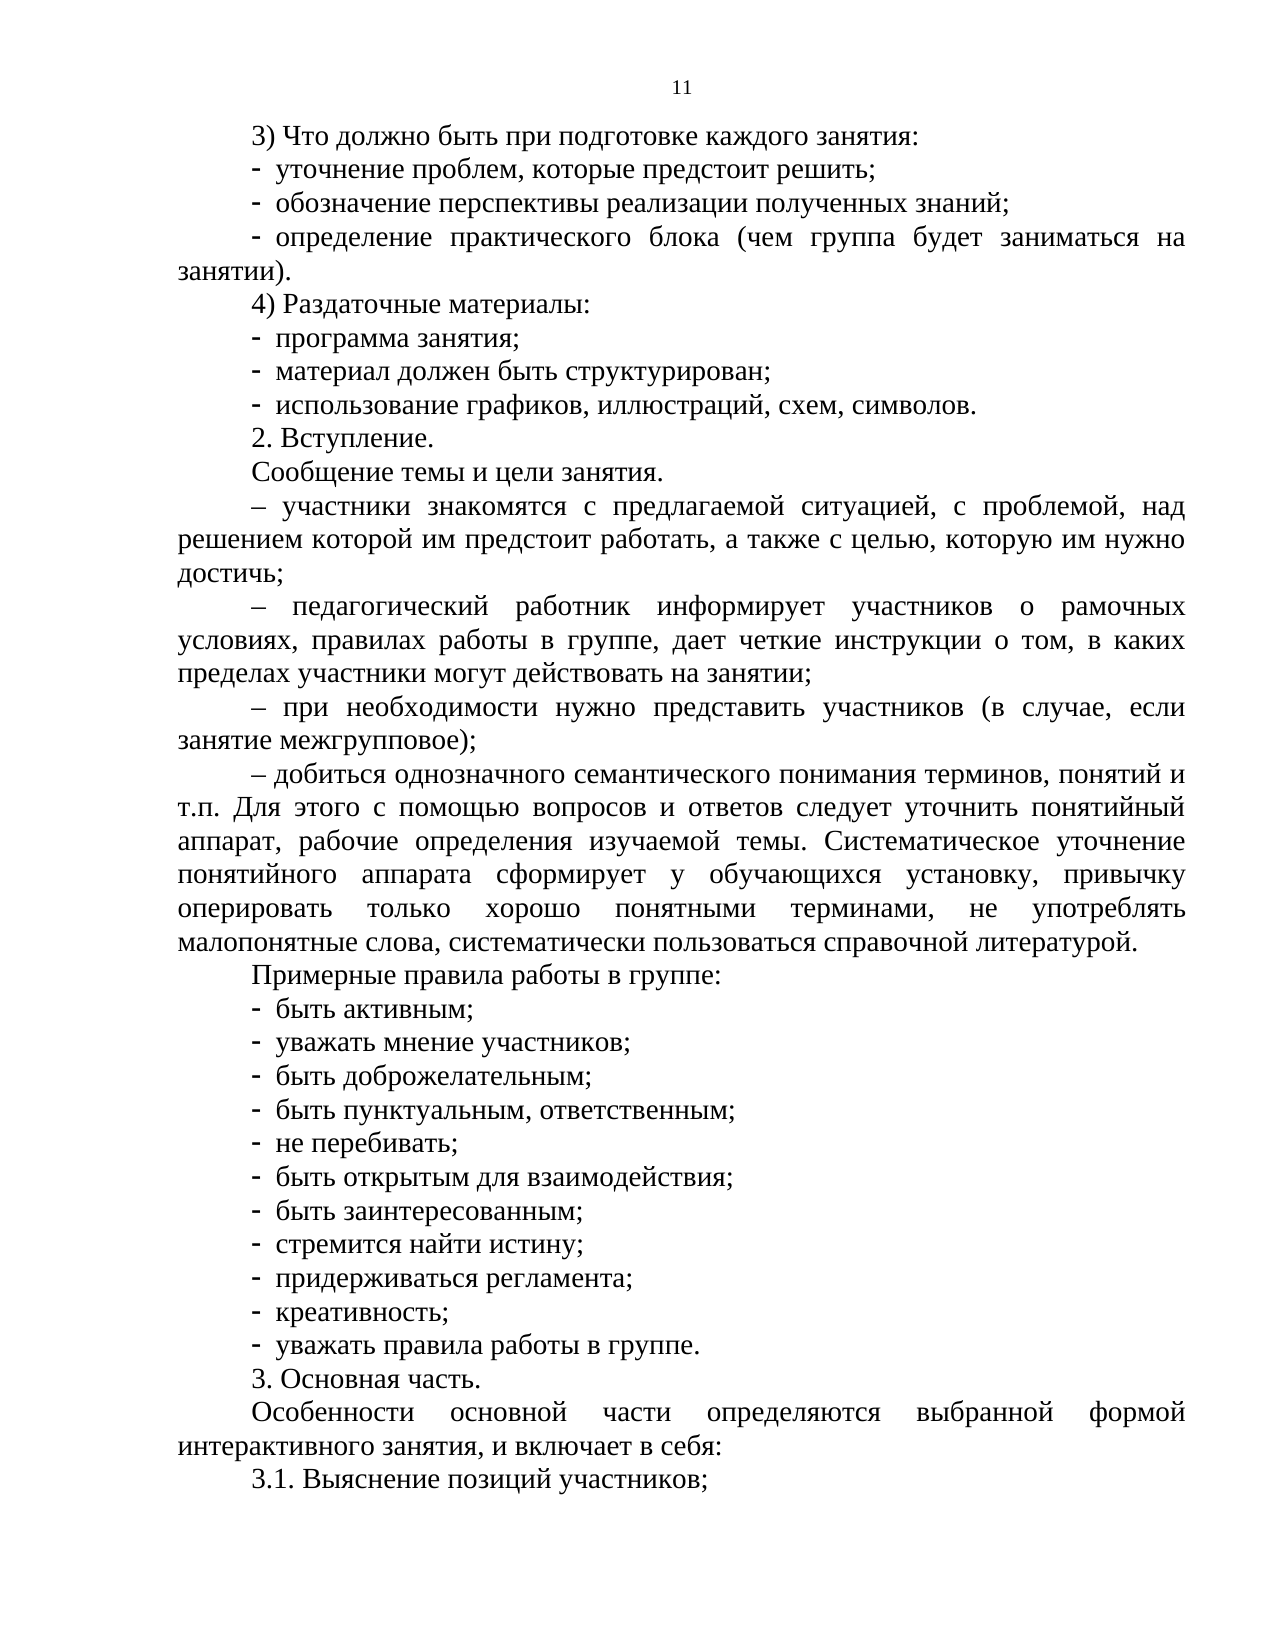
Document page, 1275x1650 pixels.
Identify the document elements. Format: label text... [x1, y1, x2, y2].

list быть открытым для взаимодействия; [177, 1159, 1186, 1193]
text 3) Что должно быть при подготовке каждого занятия: [177, 118, 1186, 152]
text – педагогический работник информирует участников о рамочных условиях, правилах работы в группе, дает четкие инструкции о том, в каких пределах участники могут действовать на занятии; [177, 588, 1186, 689]
text Примерные правила работы в группе: [177, 957, 1186, 991]
list использование графиков, иллюстраций, схем, символов. [177, 387, 1186, 421]
text – при необходимости нужно представить участников (в случае, если занятие межгрупповое); [177, 689, 1186, 756]
text 3. Основная часть. [177, 1361, 1186, 1394]
list придерживаться регламента; [177, 1260, 1186, 1294]
list быть заинтересованным; [177, 1193, 1186, 1226]
list программа занятия; [177, 320, 1186, 353]
text 2. Вступление. [177, 421, 1186, 454]
text Сообщение темы и цели занятия. [177, 454, 1186, 488]
list стремится найти истину; [177, 1226, 1186, 1260]
text 4) Раздаточные материалы: [177, 286, 1186, 320]
text 3.1. Выяснение позиций участников; [177, 1462, 1186, 1495]
list уточнение проблем, которые предстоит решить; [177, 152, 1186, 185]
list уважать правила работы в группе. [177, 1327, 1186, 1361]
text – участники знакомятся с предлагаемой ситуацией, с проблемой, над решением которой им предстоит работать, а также с целью, которую им нужно достичь; [177, 488, 1186, 588]
text – добиться однозначного семантического понимания терминов, понятий и т.п. Для этого с помощью вопросов и ответов следует уточнить понятийный аппарат, рабочие определения изучаемой темы. Систематическое уточнение понятийного аппарата сформирует у обучающихся установку, привычку оперировать только хорошо понятными терминами, не употреблять малопонятные слова, систематически пользоваться справочной литературой. [177, 756, 1186, 957]
list быть пунктуальным, ответственным; [177, 1092, 1186, 1125]
list быть доброжелательным; [177, 1058, 1186, 1092]
list материал должен быть структурирован; [177, 353, 1186, 387]
list определение практического блока (чем группа будет заниматься на занятии). [177, 219, 1186, 286]
list уважать мнение участников; [177, 1024, 1186, 1058]
list креативность; [177, 1294, 1186, 1327]
list обозначение перспективы реализации полученных знаний; [177, 185, 1186, 219]
list быть активным; [177, 991, 1186, 1024]
list не перебивать; [177, 1125, 1186, 1159]
text Особенности основной части определяются выбранной формой интерактивного занятия, и включает в себя: [177, 1394, 1186, 1462]
